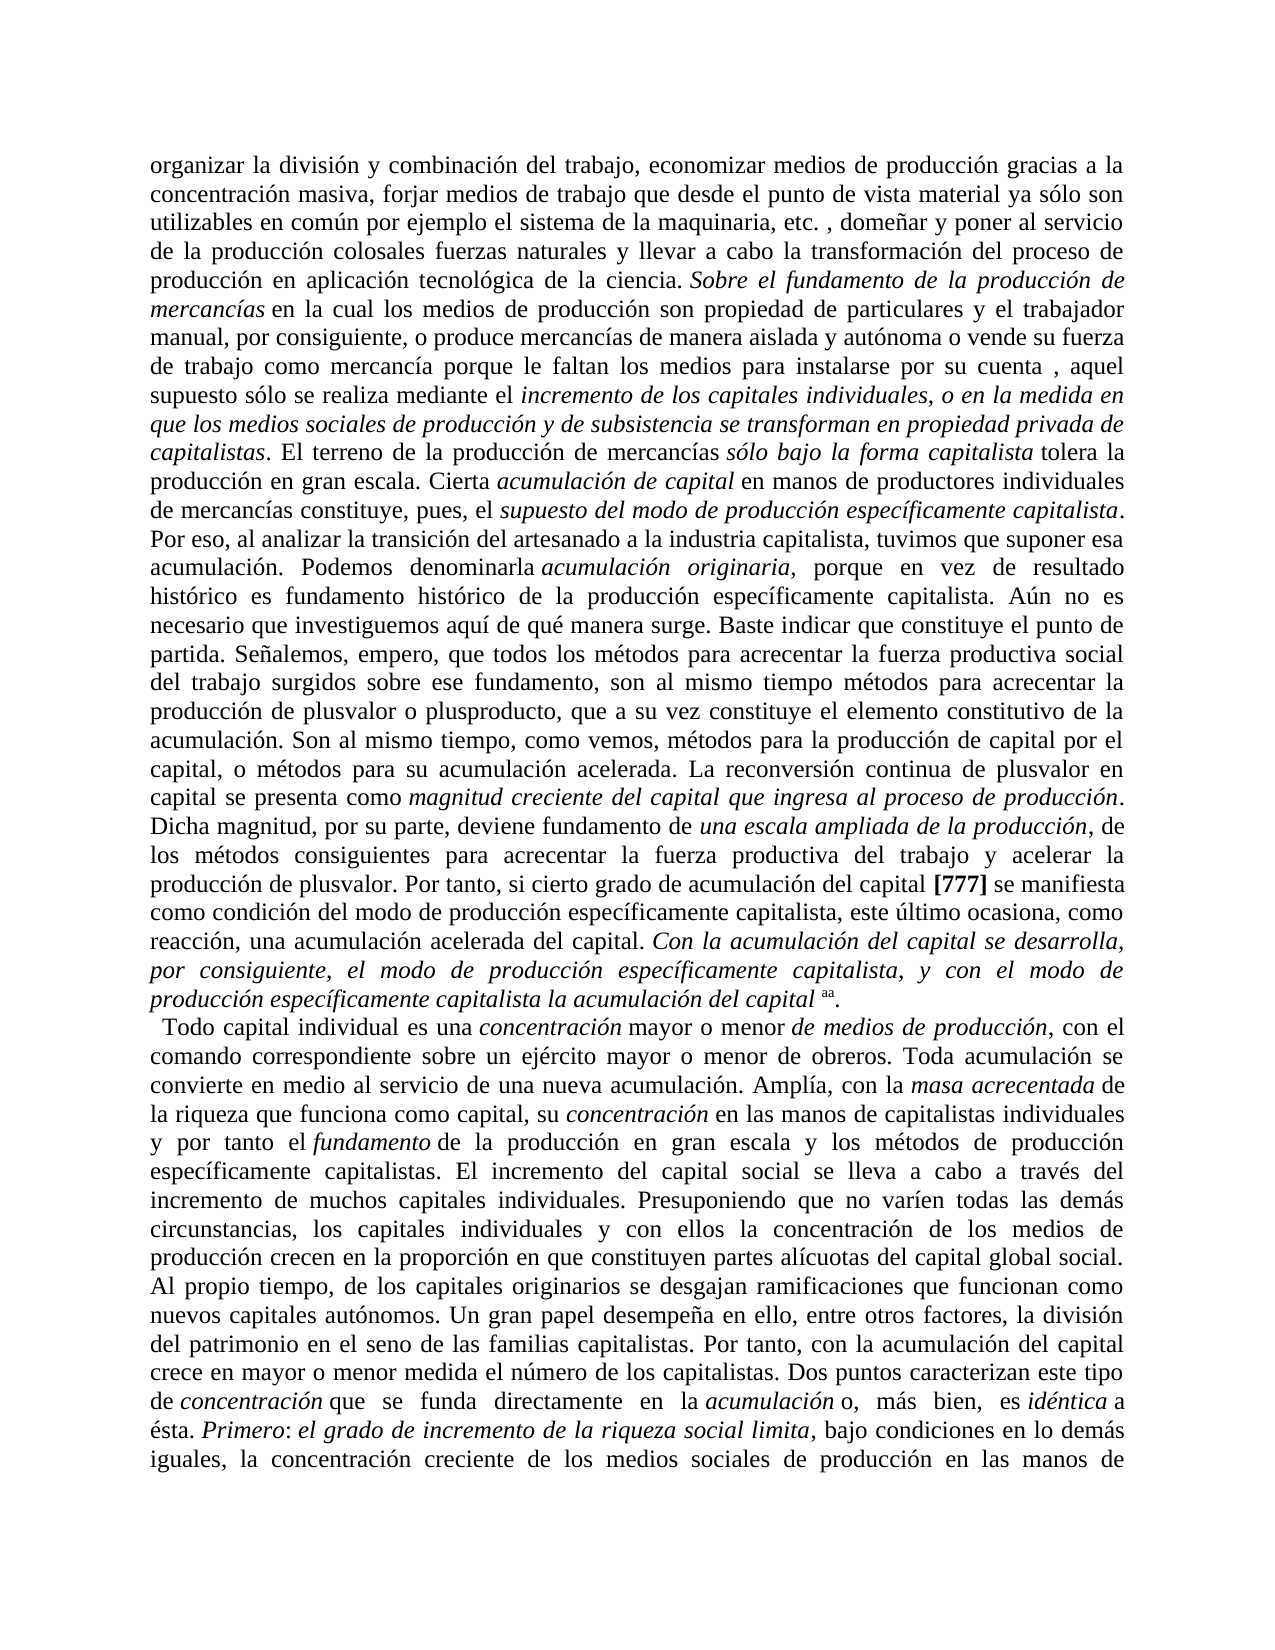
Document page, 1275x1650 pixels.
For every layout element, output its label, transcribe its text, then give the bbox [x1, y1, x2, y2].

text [150, 1012, 1125, 1472]
